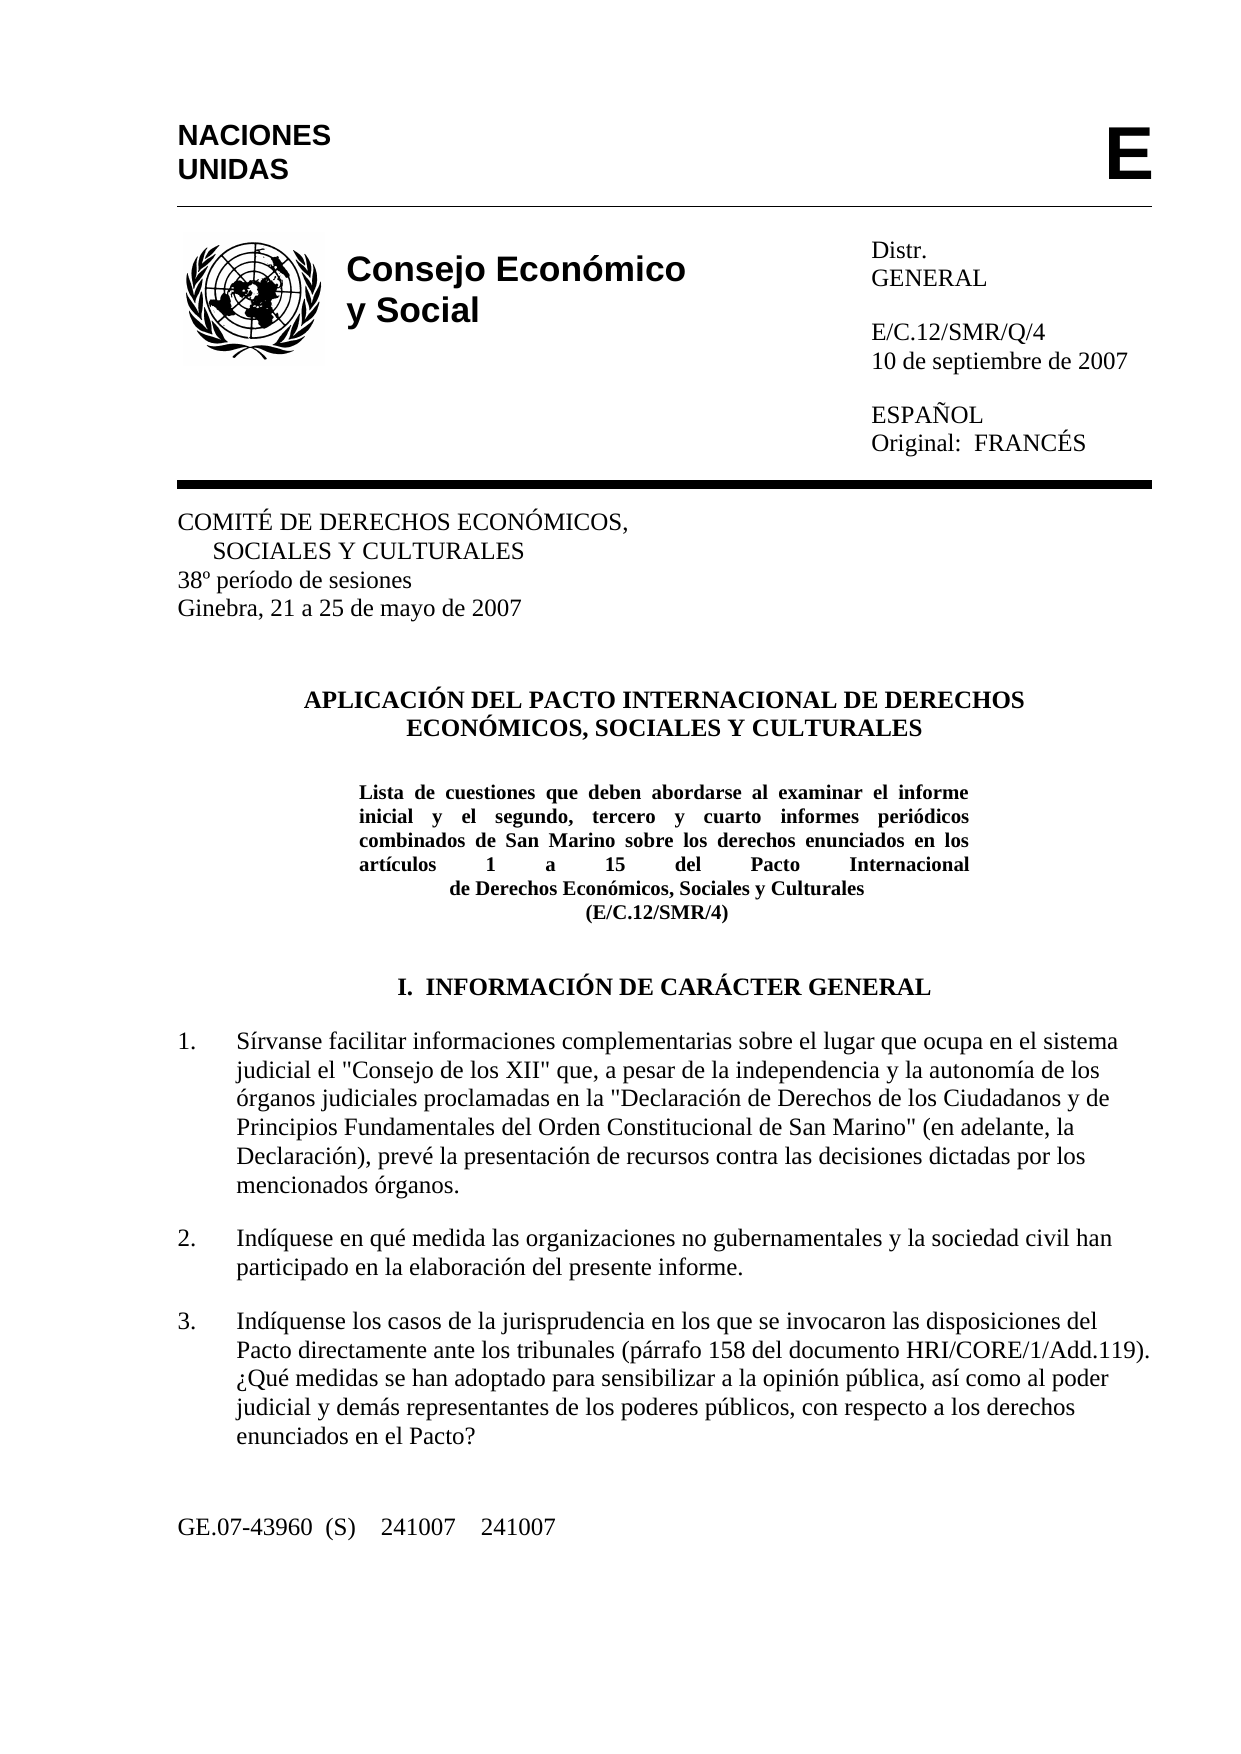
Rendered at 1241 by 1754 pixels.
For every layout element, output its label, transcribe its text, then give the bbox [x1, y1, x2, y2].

text I. INFORMACIÓN DE CARÁCTER GENERAL [177, 972, 1152, 1001]
text Ginebra, 21 a 25 de mayo de 2007 [177, 593, 1152, 622]
text ESPAÑOL Original: FRANCÉS [871, 400, 1152, 457]
text APLICACIÓN DEL PACTO INTERNACIONAL DE DERECHOS ECONÓMICOS, SOCIALES Y CULTURALES [177, 685, 1152, 742]
text 3. Indíquense los casos de la jurisprudencia en los que se invocaron las disposiciones del Pacto directamente ante los tribunales (párrafo 158 del documento HRI/CORE/1/Add.119). ¿Qué medidas se han adoptado para sensibilizar a la opinión pública, así como al poder judicial y demás representantes de los poderes públicos, con respecto a los derechos enunciados en el Pacto? [177, 1306, 1152, 1450]
text 1. Sírvanse facilitar informaciones complementarias sobre el lugar que ocupa en el sistema judicial el "Consejo de los XII" que, a pesar de la independencia y la autonomía de los órganos judiciales proclamadas en la "Declaración de Derechos de los Ciudadanos y de Principios Fundamentales del Orden Constitucional de San Marino" (en adelante, la Declaración), prevé la presentación de recursos contra las decisiones dictadas por los mencionados órganos. [177, 1026, 1152, 1198]
text GE.07-43960 (S) 241007 241007 [177, 1512, 1152, 1541]
text COMITÉ DE DERECHOS ECONÓMICOS, SOCIALES Y CULTURALES [177, 507, 1152, 565]
text Distr. GENERAL [871, 235, 1152, 292]
picture [183, 232, 325, 366]
text 38º período de sesiones [177, 565, 1152, 593]
text E/C.12/SMR/Q/4 10 de septiembre de 2007 [871, 317, 1152, 375]
text 2. Indíquese en qué medida las organizaciones no gubernamentales y la sociedad civil han participado en la elaboración del presente informe. [177, 1223, 1152, 1281]
table_header Lista de cuestiones que deben abordarse al examinar el informe inicial y el segundo, tercero y cuarto informes periódicos combinados de San Marino sobre los derechos enunciados en los artículos 1 a 15 del Pacto Internacional de Derechos Económicos, Sociales y Culturales (E/C.12/SMR/4) [352, 780, 977, 972]
